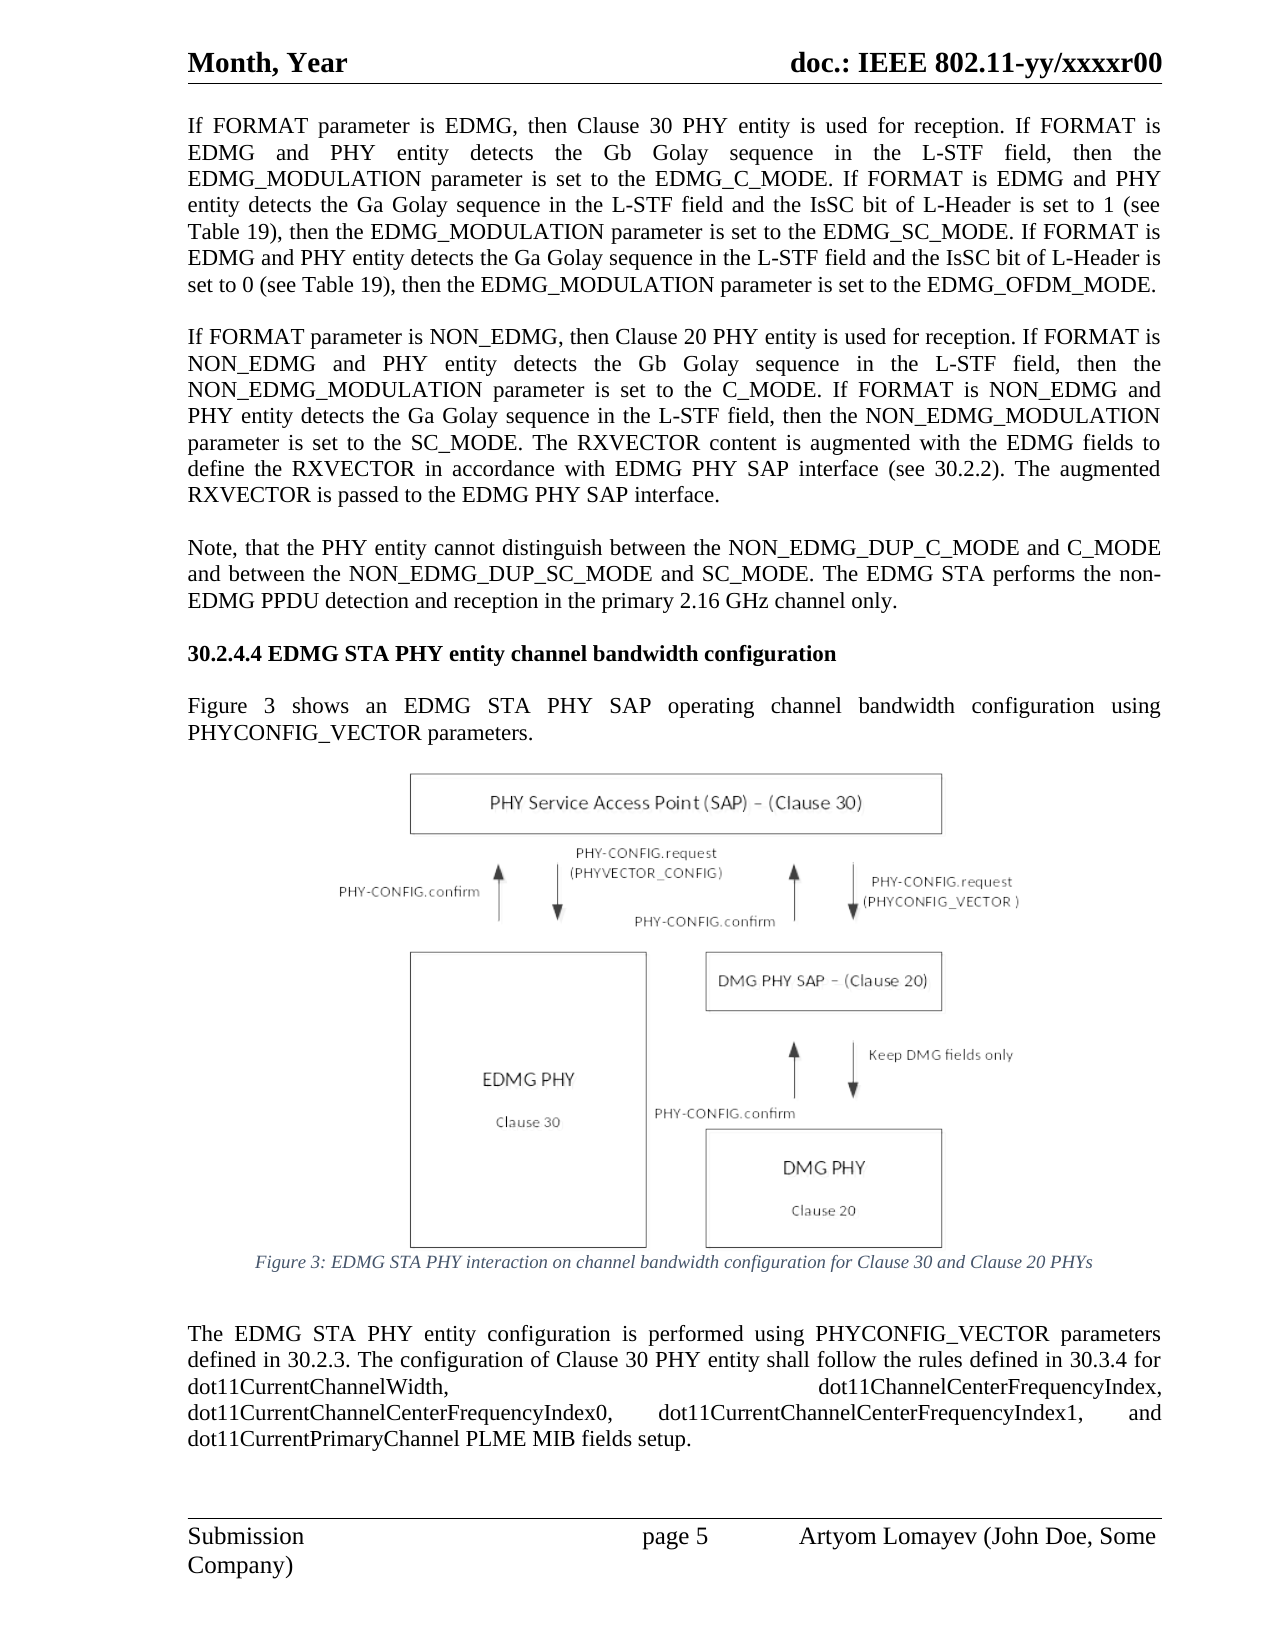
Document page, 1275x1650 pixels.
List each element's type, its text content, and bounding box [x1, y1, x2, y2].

text The EDMG STA PHY entity configuration is performed using PHYCONFIG_VECTOR parameters defined in 30.2.3. The configuration of Clause 30 PHY entity shall follow the rules defined in 30.3.4 for dot11CurrentChannelWidth, dot11ChannelCenterFrequencyIndex, dot11CurrentChannelCenterFrequencyIndex0, dot11CurrentChannelCenterFrequencyIndex1, and dot11CurrentPrimaryChannel PLME MIB fields setup. [187, 1320, 1162, 1452]
text Figure 3: EDMG STA PHY interaction on channel bandwidth configuration for Clause 30 and Clause 20 PHYs [187, 1251, 1162, 1273]
text Note, that the PHY entity cannot distinguish between the NON_EDMG_DUP_C_MODE and C_MODE and between the NON_EDMG_DUP_SC_MODE and SC_MODE. The EDMG STA performs the non-EDMG PPDU detection and reception in the primary 2.16 GHz channel only. [187, 534, 1162, 613]
text If FORMAT parameter is EDMG, then Clause 30 PHY entity is used for reception. If FORMAT is EDMG and PHY entity detects the Gb Golay sequence in the L-STF field, then the EDMG_MODULATION parameter is set to the EDMG_C_MODE. If FORMAT is EDMG and PHY entity detects the Ga Golay sequence in the L-STF field and the IsSC bit of L-Header is set to 1 (see Table 19), then the EDMG_MODULATION parameter is set to the EDMG_SC_MODE. If FORMAT is EDMG and PHY entity detects the Ga Golay sequence in the L-STF field and the IsSC bit of L-Header is set to 0 (see Table 19), then the EDMG_MODULATION parameter is set to the EDMG_OFDM_MODE. [187, 112, 1162, 297]
text 30.2.4.4 EDMG STA PHY entity channel bandwidth configuration [187, 639, 1162, 666]
text If FORMAT parameter is NON_EDMG, then Clause 20 PHY entity is used for reception. If FORMAT is NON_EDMG and PHY entity detects the Gb Golay sequence in the L-STF field, then the NON_EDMG_MODULATION parameter is set to the C_MODE. If FORMAT is NON_EDMG and PHY entity detects the Ga Golay sequence in the L-STF field, then the NON_EDMG_MODULATION parameter is set to the SC_MODE. The RXVECTOR content is augmented with the EDMG fields to define the RXVECTOR in accordance with EDMG PHY SAP interface (see 30.2.2). The augmented RXVECTOR is passed to the EDMG PHY SAP interface. [187, 323, 1162, 508]
text Figure 3 shows an EDMG STA PHY SAP operating channel bandwidth configuration using PHYCONFIG_VECTOR parameters. [187, 692, 1162, 745]
